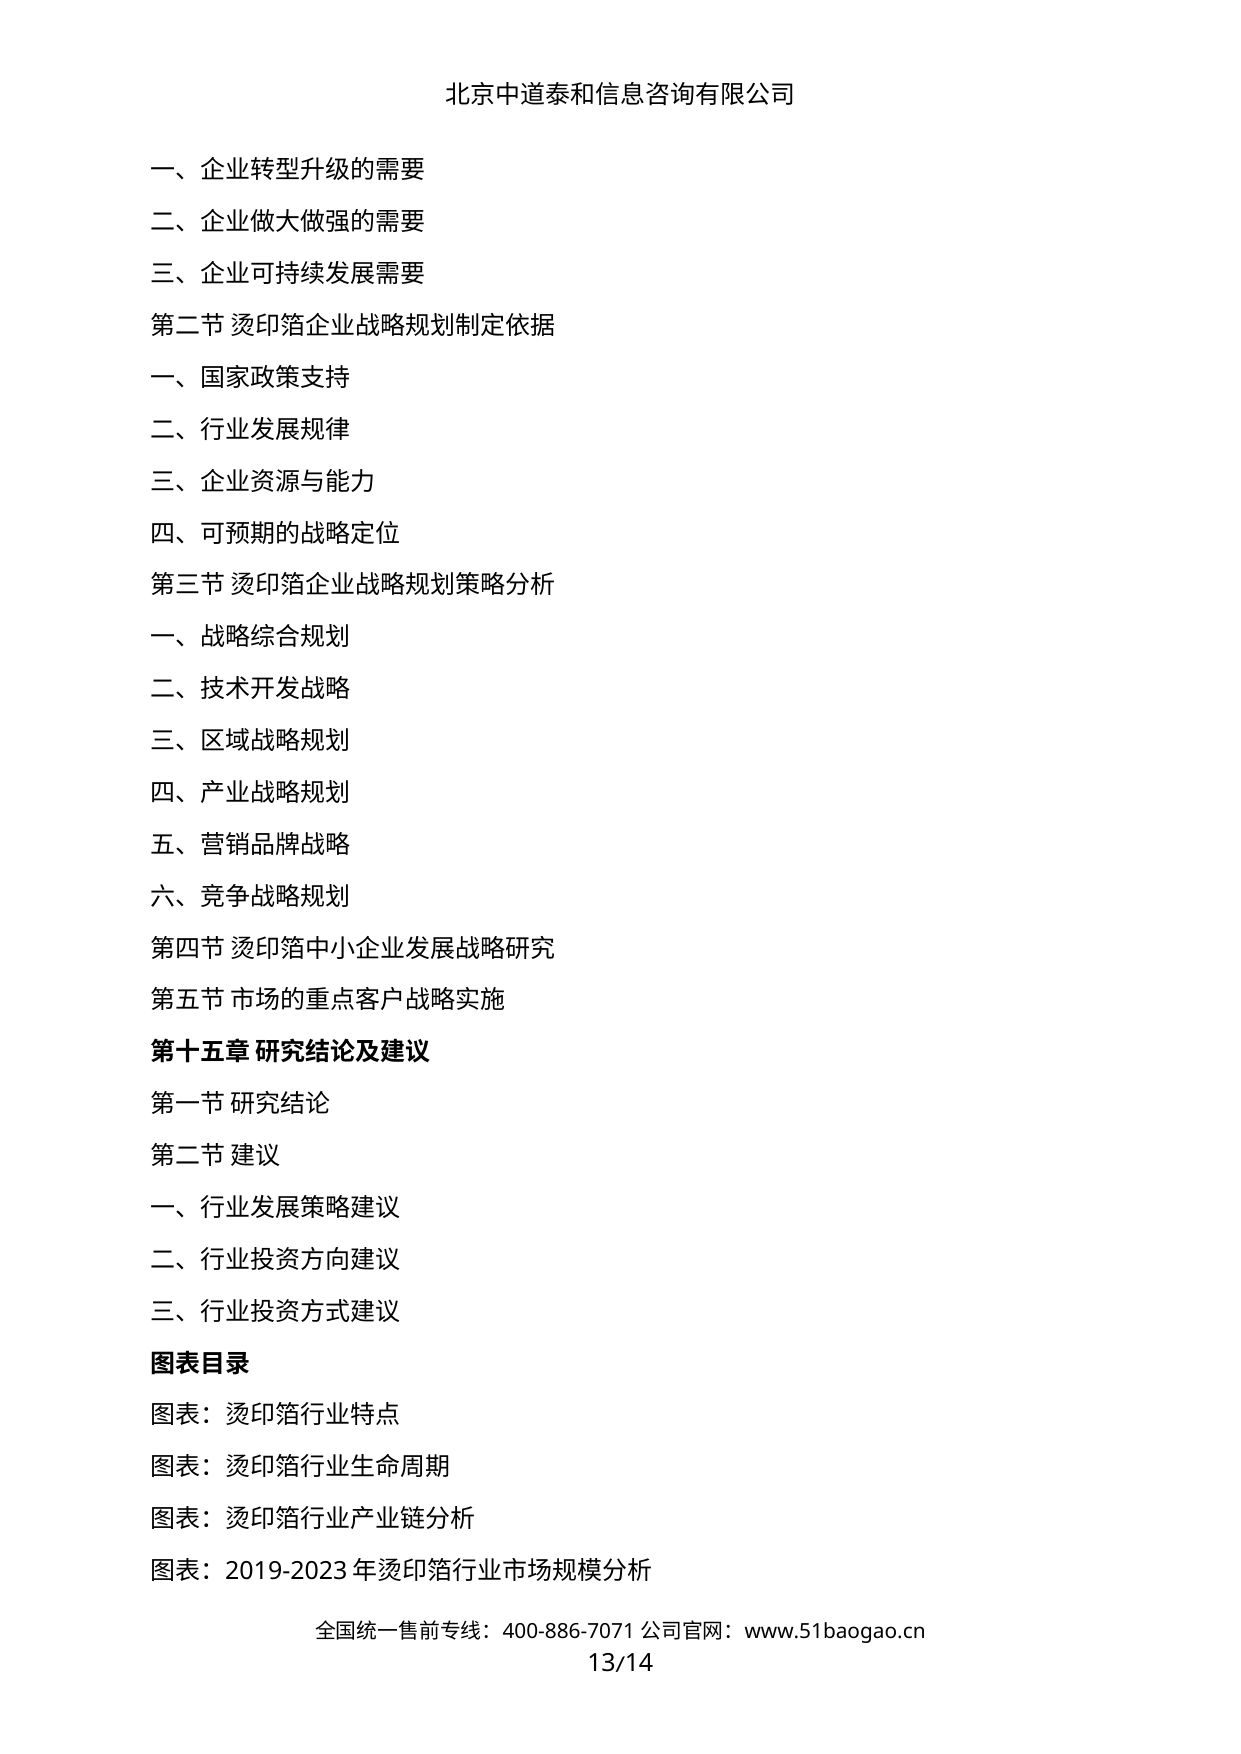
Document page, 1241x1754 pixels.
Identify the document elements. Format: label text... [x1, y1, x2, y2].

text 第四节 烫印箔中小企业发展战略研究 [150, 928, 1090, 964]
text 三、行业投资方式建议 [150, 1291, 1090, 1327]
text 四、产业战略规划 [150, 772, 1090, 809]
text 一、国家政策支持 [150, 357, 1090, 394]
text 第一节 研究结论 [150, 1084, 1090, 1120]
text 第三节 烫印箔企业战略规划策略分析 [150, 565, 1090, 601]
text 第二节 建议 [150, 1136, 1090, 1172]
text 一、战略综合规划 [150, 617, 1090, 653]
text 六、竞争战略规划 [150, 876, 1090, 912]
text 三、企业可持续发展需要 [150, 254, 1090, 290]
text 四、可预期的战略定位 [150, 513, 1090, 549]
text 图表：烫印箔行业生命周期 [150, 1447, 1090, 1483]
text 三、企业资源与能力 [150, 461, 1090, 497]
text 二、技术开发战略 [150, 669, 1090, 705]
text 第二节 烫印箔企业战略规划制定依据 [150, 306, 1090, 342]
text 图表：2019-2023年烫印箔行业市场规模分析 [150, 1551, 1090, 1587]
text 图表：烫印箔行业产业链分析 [150, 1499, 1090, 1535]
text 一、行业发展策略建议 [150, 1187, 1090, 1224]
text 图表：烫印箔行业特点 [150, 1395, 1090, 1431]
text 三、区域战略规划 [150, 721, 1090, 757]
text 二、行业发展规律 [150, 409, 1090, 446]
text 二、行业投资方向建议 [150, 1239, 1090, 1276]
text 一、企业转型升级的需要 [150, 150, 1090, 186]
text 二、企业做大做强的需要 [150, 202, 1090, 238]
text 第五节 市场的重点客户战略实施 [150, 980, 1090, 1016]
text 图表目录 [150, 1343, 1090, 1379]
text 五、营销品牌战略 [150, 824, 1090, 861]
text 第十五章 研究结论及建议 [150, 1032, 1090, 1068]
